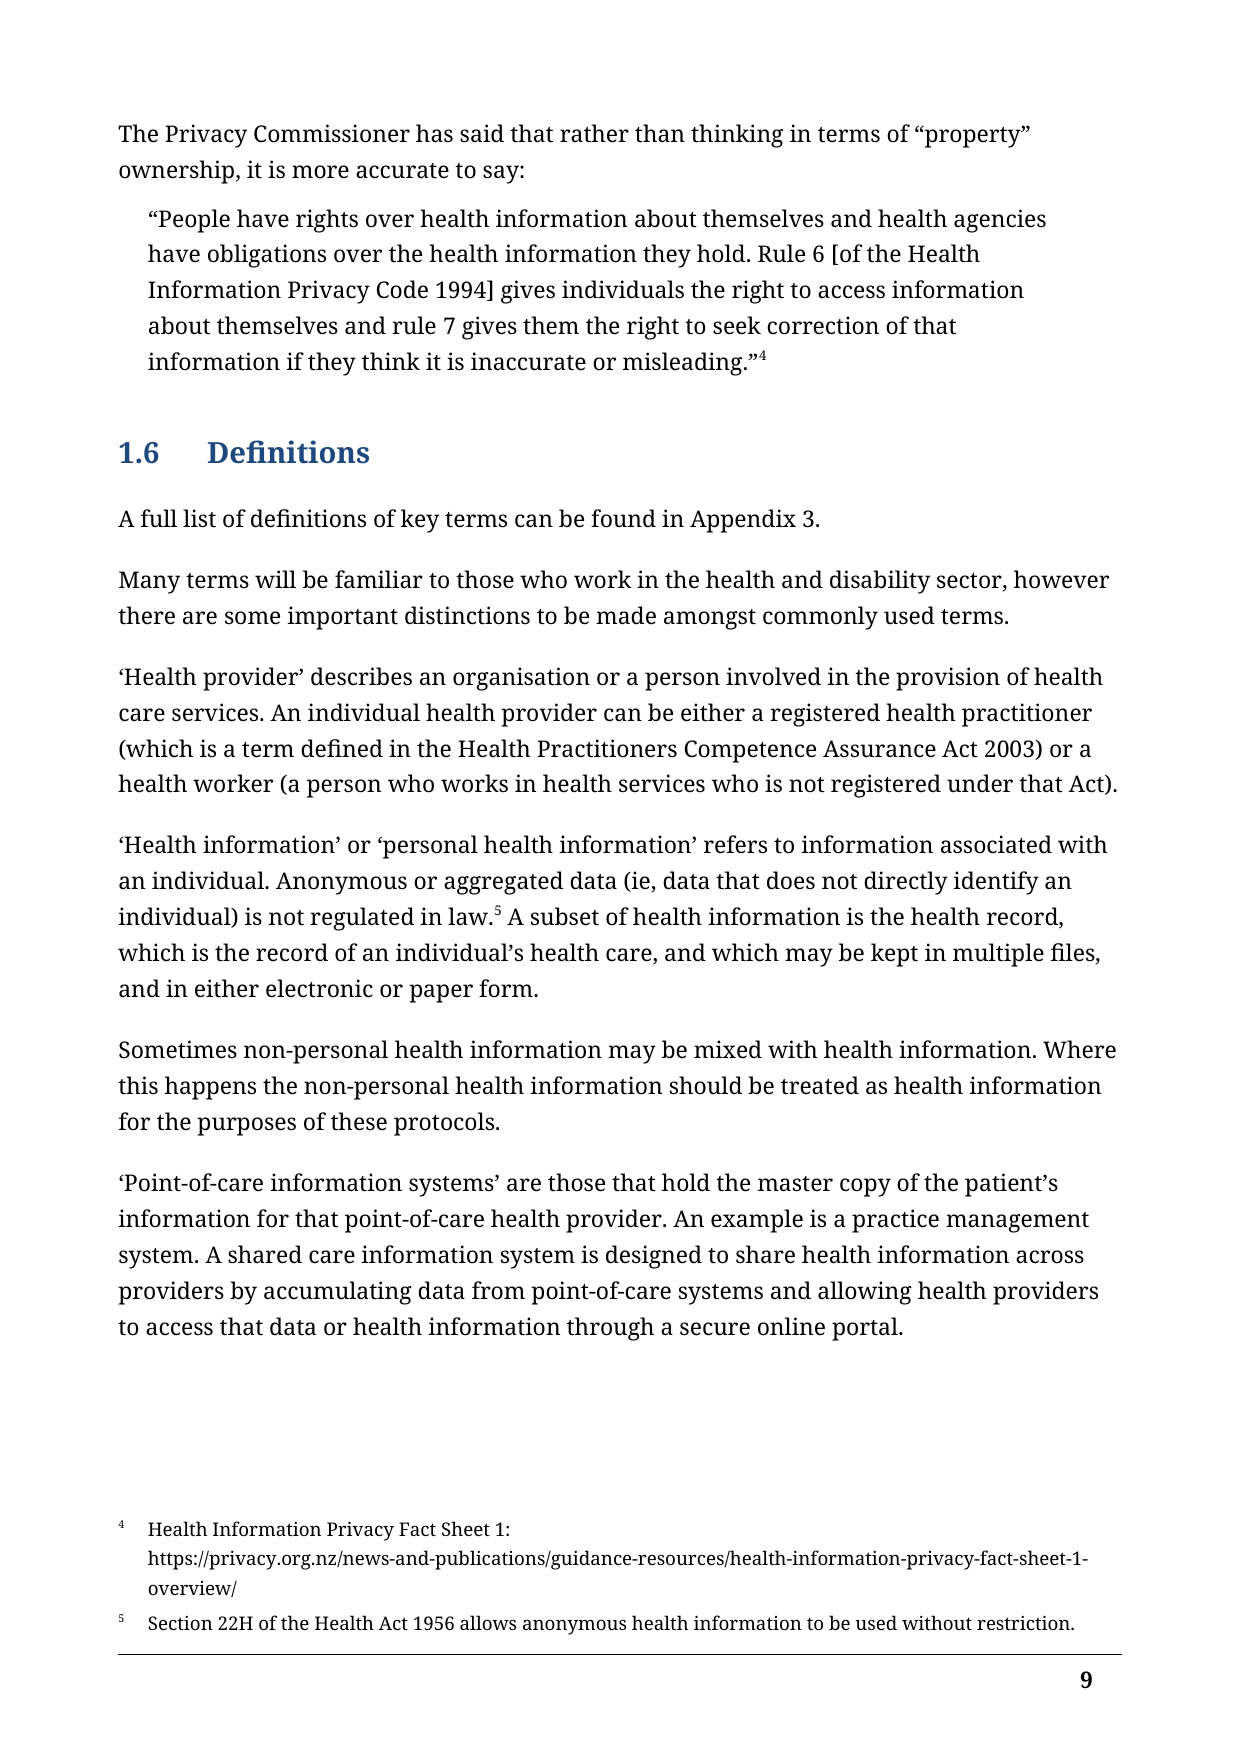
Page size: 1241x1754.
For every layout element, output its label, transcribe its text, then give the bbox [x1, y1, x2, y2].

text ‘Health information’ or ‘personal health information’ refers to information associated with an individual. Anonymous or aggregated data (ie, data that does not directly identify an individual) is not regulated in law. A subset of health information is the health record, which is the record of an individual’s health care, and which may be kept in multiple files, and in either electronic or paper form. [118, 829, 1122, 1004]
text The Privacy Commissioner has said that rather than thinking in terms of “property” ownership, it is more accurate to say: [118, 118, 1122, 185]
text “People have rights over health information about themselves and health agencies have obligations over the health information they hold. Rule 6 [of the Health Information Privacy Code 1994] gives individuals the right to access information about themselves and rule 7 gives them the right to seek correction of that information if they think it is inaccurate or misleading.” [148, 202, 1092, 377]
text Sometimes non-personal health information may be mixed with health information. Where this happens the non-personal health information should be treated as health information for the purposes of these protocols. [118, 1034, 1122, 1137]
text ‘Health provider’ describes an organisation or a person involved in the provision of health care services. An individual health provider can be either a registered health practitioner (which is a term defined in the Health Practitioners Competence Assurance Act 2003) or a health worker (a person who works in health services who is not registered under that Act). [118, 661, 1122, 800]
subtitle Definitions [118, 432, 1122, 472]
text Many terms will be familiar to those who work in the health and disability sector, however there are some important distinctions to be made amongst commonly used terms. [118, 564, 1122, 631]
text ‘Point-of-care information systems’ are those that hold the master copy of the patient’s information for that point-of-care health provider. An example is a practice management system. A shared care information system is designed to share health information across providers by accumulating data from point-of-care systems and allowing health providers to access that data or health information through a secure online portal. [118, 1167, 1122, 1342]
text A full list of definitions of key terms can be found in Appendix 3. [118, 503, 1122, 534]
